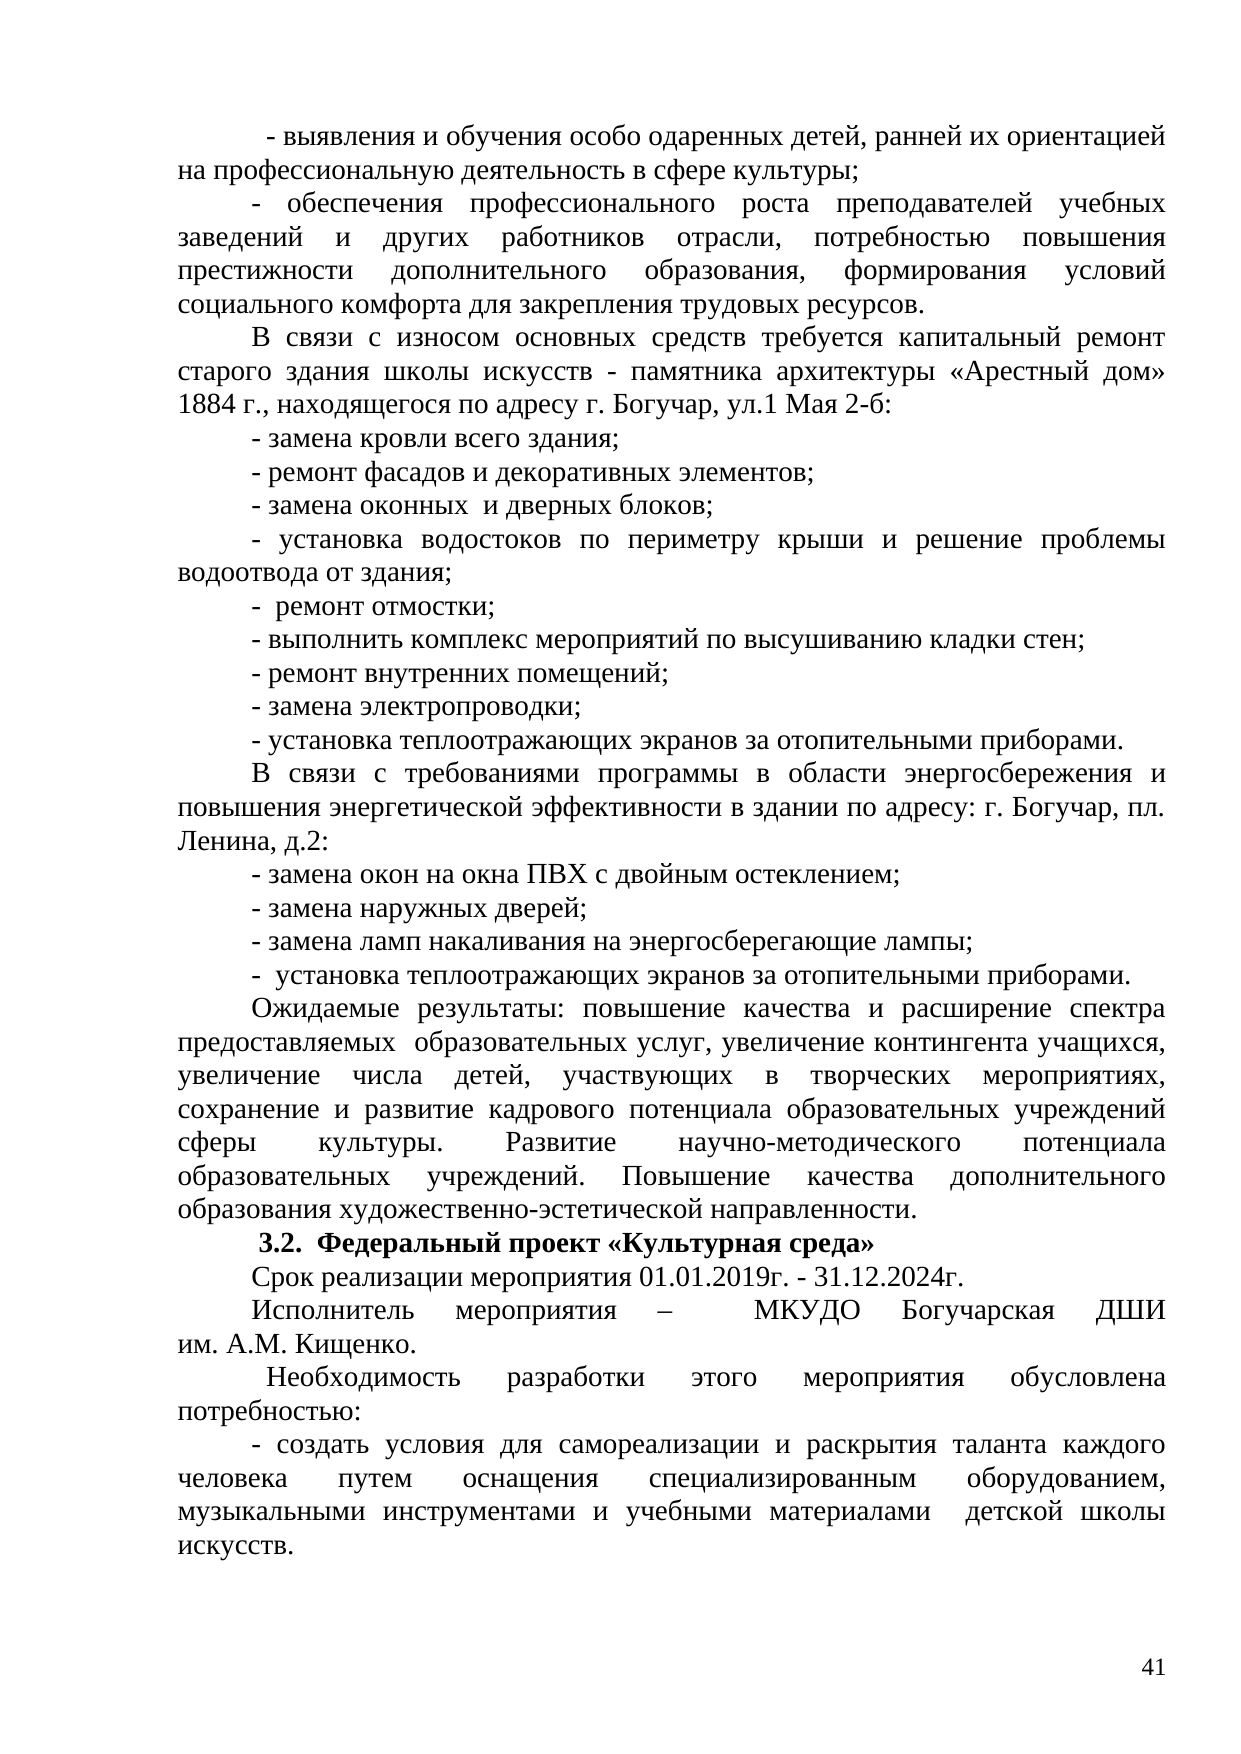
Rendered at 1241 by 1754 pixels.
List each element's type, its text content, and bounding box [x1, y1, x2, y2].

text - замена наружных дверей; [177, 890, 1167, 923]
text - выявления и обучения особо одаренных детей, ранней их ориентацией на профессиональную деятельность в сфере культуры; [177, 118, 1167, 185]
text 3.2. Федеральный проект «Культурная среда» [177, 1225, 1167, 1259]
text В связи с износом основных средств требуется капитальный ремонт старого здания школы искусств - памятника архитектуры «Арестный дом» 1884 г., находящегося по адресу г. Богучар, ул.1 Мая 2-б: [177, 319, 1167, 420]
text - замена ламп накаливания на энергосберегающие лампы; [177, 923, 1167, 957]
text Исполнитель мероприятия – МКУДО Богучарская ДШИ им. А.М. Кищенко. [177, 1292, 1167, 1359]
text В связи с требованиями программы в области энергосбережения и повышения энергетической эффективности в здании по адресу: г. Богучар, пл. Ленина, д.2: [177, 756, 1167, 856]
text - выполнить комплекс мероприятий по высушиванию кладки стен; [177, 621, 1167, 655]
text - замена окон на окна ПВХ с двойным остеклением; [177, 856, 1167, 890]
text - обеспечения профессионального роста преподавателей учебных заведений и других работников отрасли, потребностью повышения престижности дополнительного образования, формирования условий социального комфорта для закрепления трудовых ресурсов. [177, 185, 1167, 319]
text - ремонт фасадов и декоративных элементов; [177, 454, 1167, 487]
text - ремонт отмостки; [177, 588, 1167, 621]
text - замена кровли всего здания; [177, 420, 1167, 454]
text - установка водостоков по периметру крыши и решение проблемы водоотвода от здания; [177, 521, 1167, 588]
text - установка теплоотражающих экранов за отопительными приборами. [177, 722, 1167, 756]
text Необходимость разработки этого мероприятия обусловлена потребностью: [177, 1359, 1167, 1426]
text - замена оконных и дверных блоков; [177, 487, 1167, 521]
text Ожидаемые результаты: повышение качества и расширение спектра предоставляемых образовательных услуг, увеличение контингента учащихся, увеличение числа детей, участвующих в творческих мероприятиях, сохранение и развитие кадрового потенциала образовательных учреждений сферы культуры. Развитие научно-методического потенциала образовательных учреждений. Повышение качества дополнительного образования художественно-эстетической направленности. [177, 990, 1167, 1225]
text - создать условия для самореализации и раскрытия таланта каждого человека путем оснащения специализированным оборудованием, музыкальными инструментами и учебными материалами детской школы искусств. [177, 1426, 1167, 1561]
text - ремонт внутренних помещений; [177, 655, 1167, 688]
text Срок реализации мероприятия 01.01.2019г. - 31.12.2024г. [177, 1259, 1167, 1292]
text - замена электропроводки; [177, 688, 1167, 722]
text - установка теплоотражающих экранов за отопительными приборами. [177, 957, 1167, 990]
